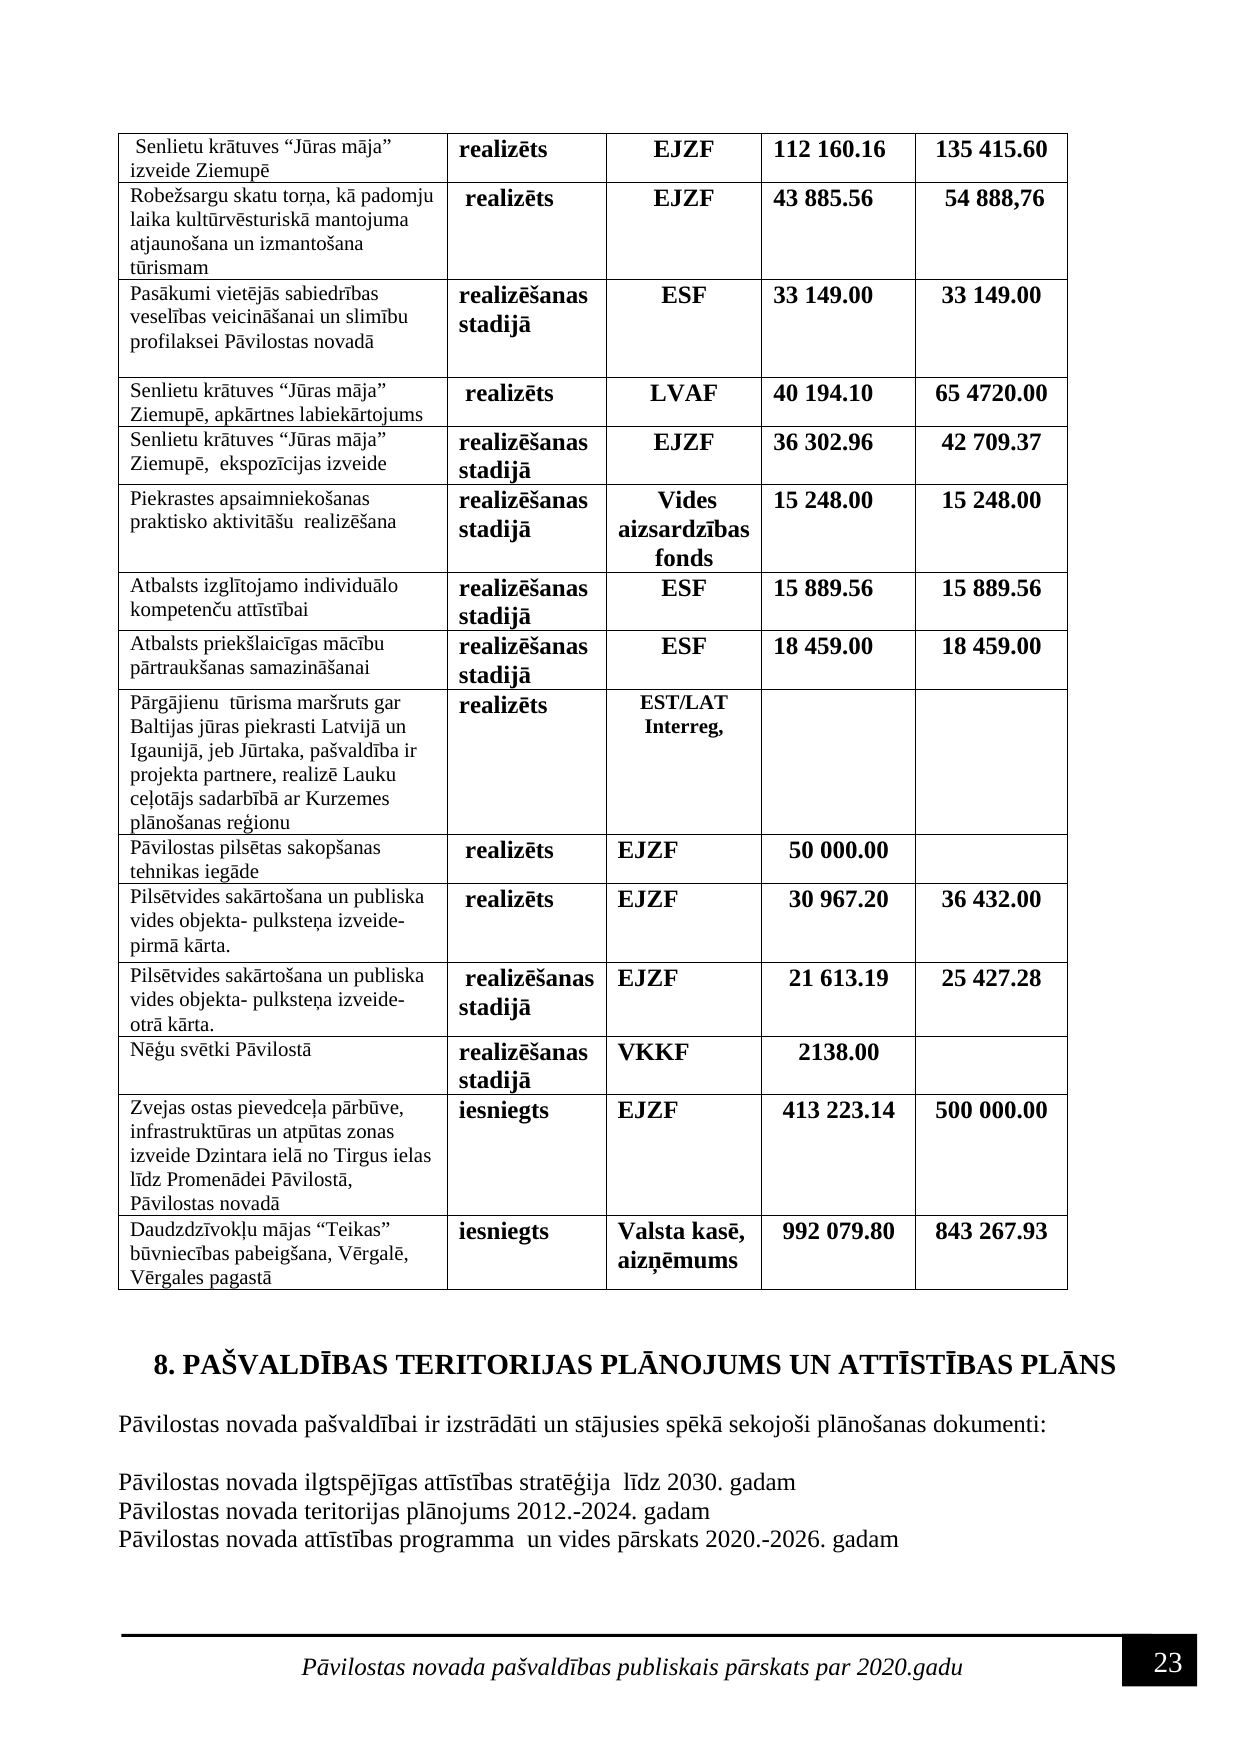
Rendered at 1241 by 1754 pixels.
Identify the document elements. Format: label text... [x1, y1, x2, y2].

subtitle 8. PAŠVALDĪBAS TERITORIJAS PLĀNOJUMS UN ATTĪSTĪBAS PLĀNS [118, 1347, 1152, 1381]
table_cell realizēšanas stadijā [448, 485, 606, 572]
table_cell realizēts [448, 134, 606, 182]
table_cell realizēts [448, 884, 606, 962]
table_cell Pilsētvides sakārtošana un publiska vides objekta- pulksteņa izveide- pirmā kārta. [119, 884, 447, 962]
table_cell EJZF [607, 963, 761, 1036]
table_cell Pasākumi vietējās sabiedrības veselības veicināšanai un slimību profilaksei Pāvilostas novadā [119, 280, 447, 377]
table_cell EJZF [607, 884, 761, 962]
table_cell Vides aizsardzības fonds [607, 485, 761, 572]
table_cell Senlietu krātuves “Jūras māja” izveide Ziemupē [119, 134, 447, 182]
table_cell 25 427.28 [916, 963, 1067, 1036]
table_cell EJZF [607, 427, 761, 484]
table_cell realizēšanas stadijā [448, 1037, 606, 1094]
table_cell Pilsētvides sakārtošana un publiska vides objekta- pulksteņa izveide- otrā kārta. [119, 963, 447, 1036]
table_cell Robežsargu skatu torņa, kā padomju laika kultūrvēsturiskā mantojuma atjaunošana un izmantošana tūrismam [119, 183, 447, 279]
table_cell [916, 835, 1067, 883]
table_cell realizēšanas stadijā [448, 427, 606, 484]
table_cell 30 967.20 [762, 884, 915, 962]
table_cell [916, 690, 1067, 834]
text Pāvilostas novada ilgtspējīgas attīstības stratēģija līdz 2030. gadam [118, 1467, 1152, 1496]
table_cell Senlietu krātuves “Jūras māja” Ziemupē, apkārtnes labiekārtojums [119, 378, 447, 426]
table_cell 43 885.56 [762, 183, 915, 279]
table_cell Daudzdzīvokļu mājas “Teikas” būvniecības pabeigšana, Vērgalē, Vērgales pagastā [119, 1216, 447, 1289]
table_cell 500 000.00 [916, 1095, 1067, 1215]
table_cell ESF [607, 631, 761, 689]
table_cell realizēts [448, 378, 606, 426]
table_cell realizēts [448, 835, 606, 883]
table_cell EJZF [607, 835, 761, 883]
table_cell EJZF [607, 134, 761, 182]
table_cell ESF [607, 280, 761, 377]
table_cell 15 248.00 [762, 485, 915, 572]
table_cell realizēts [448, 183, 606, 279]
table_cell Valsta kasē, aizņēmums [607, 1216, 761, 1289]
table_cell 40 194.10 [762, 378, 915, 426]
table_cell realizēšanas stadijā [448, 573, 606, 630]
table_cell EJZF [607, 1095, 761, 1215]
table_cell EJZF [607, 183, 761, 279]
table_cell 843 267.93 [916, 1216, 1067, 1289]
table_cell 413 223.14 [762, 1095, 915, 1215]
table_cell realizēšanas stadijā [448, 280, 606, 377]
table_cell 992 079.80 [762, 1216, 915, 1289]
table_cell Nēģu svētki Pāvilostā [119, 1037, 447, 1094]
table_cell iesniegts [448, 1216, 606, 1289]
table_cell 15 889.56 [916, 573, 1067, 630]
text Pāvilostas novada teritorijas plānojums 2012.-2024. gadam [118, 1496, 1152, 1524]
table_cell 15 248.00 [916, 485, 1067, 572]
table_cell Pāvilostas pilsētas sakopšanas tehnikas iegāde [119, 835, 447, 883]
table_cell 2138.00 [762, 1037, 915, 1094]
table_cell 15 889.56 [762, 573, 915, 630]
table_cell 18 459.00 [762, 631, 915, 689]
table_cell 36 302.96 [762, 427, 915, 484]
table_cell realizēts [448, 690, 606, 834]
table_cell 135 415.60 [916, 134, 1067, 182]
table_cell Zvejas ostas pievedceļa pārbūve, infrastruktūras un atpūtas zonas izveide Dzintara ielā no Tirgus ielas līdz Promenādei Pāvilostā, Pāvilostas novadā [119, 1095, 447, 1215]
table_cell 21 613.19 [762, 963, 915, 1036]
table_cell LVAF [607, 378, 761, 426]
table_cell 42 709.37 [916, 427, 1067, 484]
table_cell realizēšanas stadijā [448, 963, 606, 1036]
text Pāvilostas novada pašvaldībai ir izstrādāti un stājusies spēkā sekojoši plānošanas dokumenti: [118, 1409, 1152, 1438]
table_cell Pārgājienu tūrisma maršruts gar Baltijas jūras piekrasti Latvijā un Igaunijā, jeb Jūrtaka, pašvaldība ir projekta partnere, realizē Lauku ceļotājs sadarbībā ar Kurzemes plānošanas reģionu [119, 690, 447, 834]
table_cell 33 149.00 [762, 280, 915, 377]
table_cell Atbalsts izglītojamo individuālo kompetenču attīstībai [119, 573, 447, 630]
table_cell 50 000.00 [762, 835, 915, 883]
table_cell EST/LAT Interreg, [607, 690, 761, 834]
table_cell Atbalsts priekšlaicīgas mācību pārtraukšanas samazināšanai [119, 631, 447, 689]
table_cell ESF [607, 573, 761, 630]
table_cell Piekrastes apsaimniekošanas praktisko aktivitāšu realizēšana [119, 485, 447, 572]
table_cell Senlietu krātuves “Jūras māja” Ziemupē, ekspozīcijas izveide [119, 427, 447, 484]
table_cell 65 4720.00 [916, 378, 1067, 426]
table_cell 33 149.00 [916, 280, 1067, 377]
text Pāvilostas novada attīstības programma un vides pārskats 2020.-2026. gadam [118, 1524, 1152, 1553]
table_cell 112 160.16 [762, 134, 915, 182]
table_cell 36 432.00 [916, 884, 1067, 962]
table_cell iesniegts [448, 1095, 606, 1215]
table_cell 54 888,76 [916, 183, 1067, 279]
table_cell [916, 1037, 1067, 1094]
table_cell 18 459.00 [916, 631, 1067, 689]
table_cell realizēšanas stadijā [448, 631, 606, 689]
table_cell VKKF [607, 1037, 761, 1094]
table_cell [762, 690, 915, 834]
